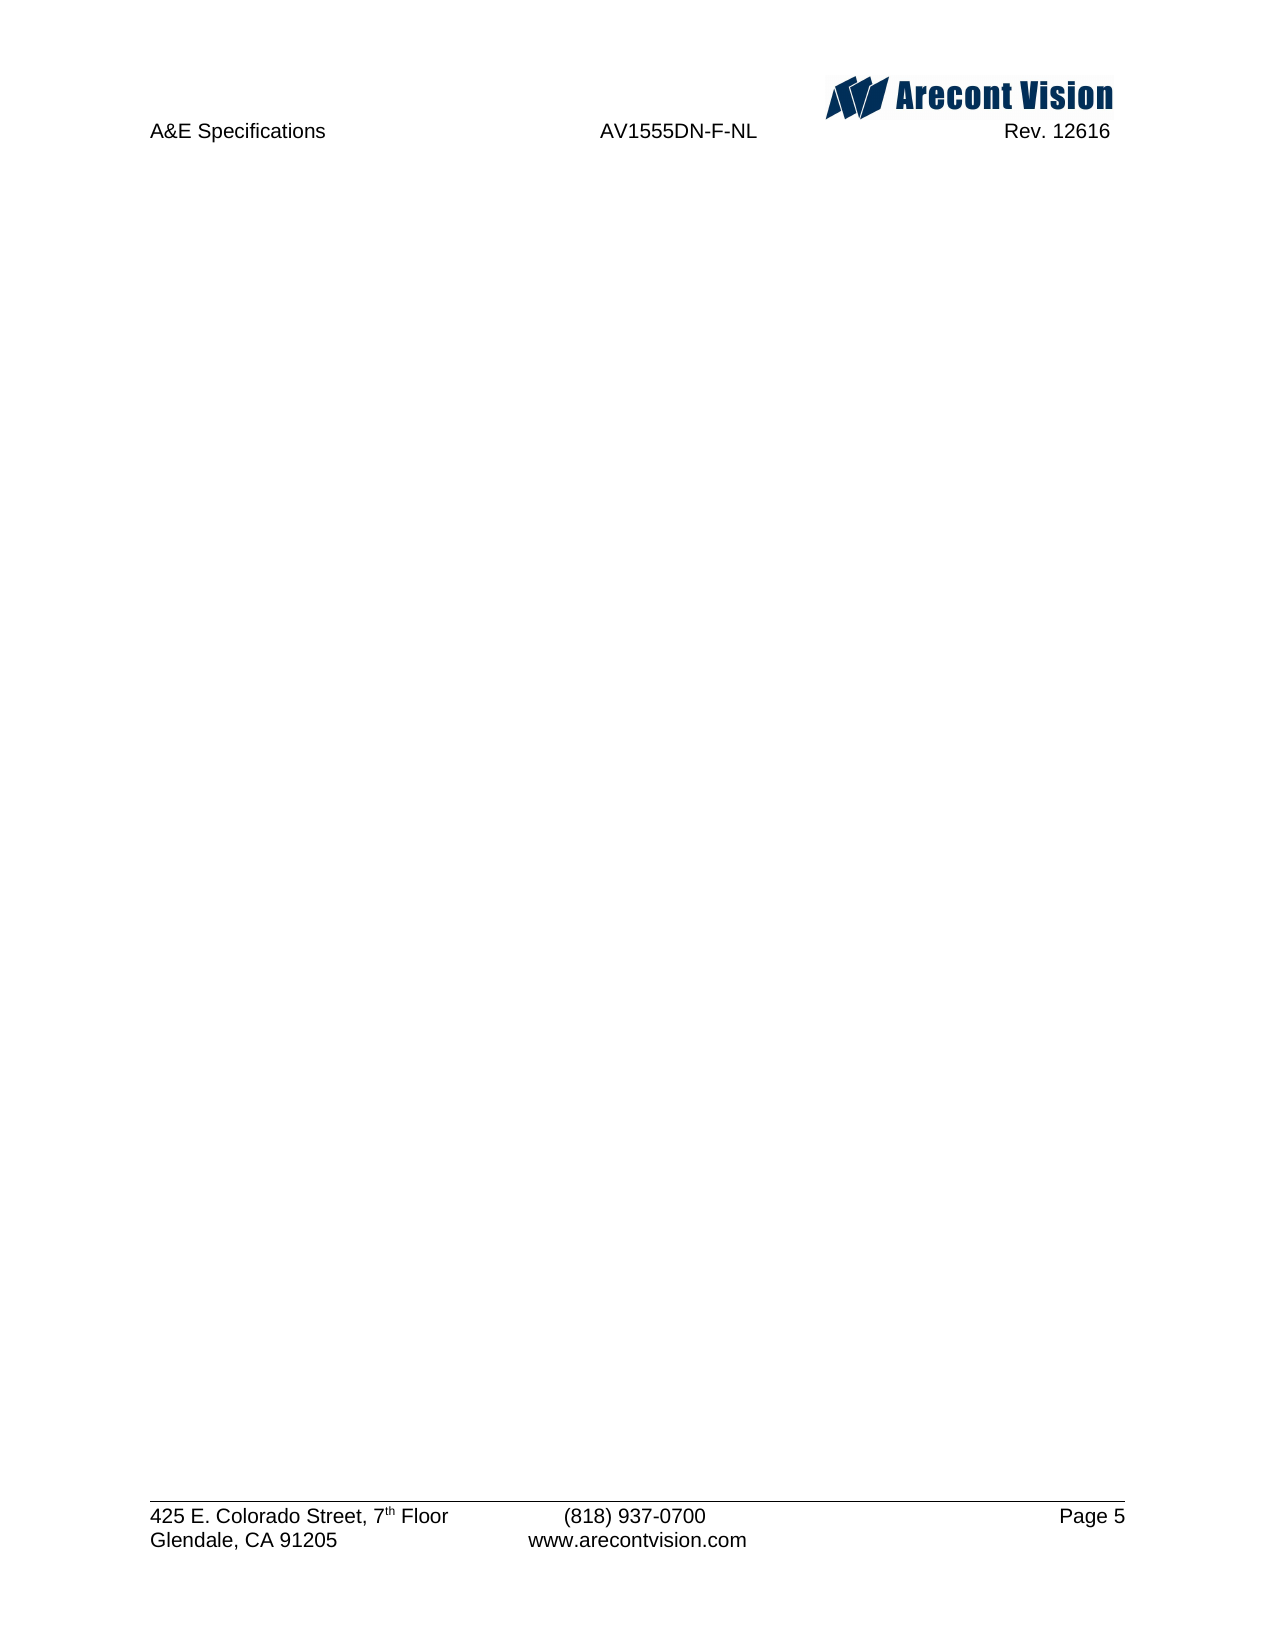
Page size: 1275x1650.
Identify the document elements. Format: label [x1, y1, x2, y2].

picture [825, 75, 1114, 120]
